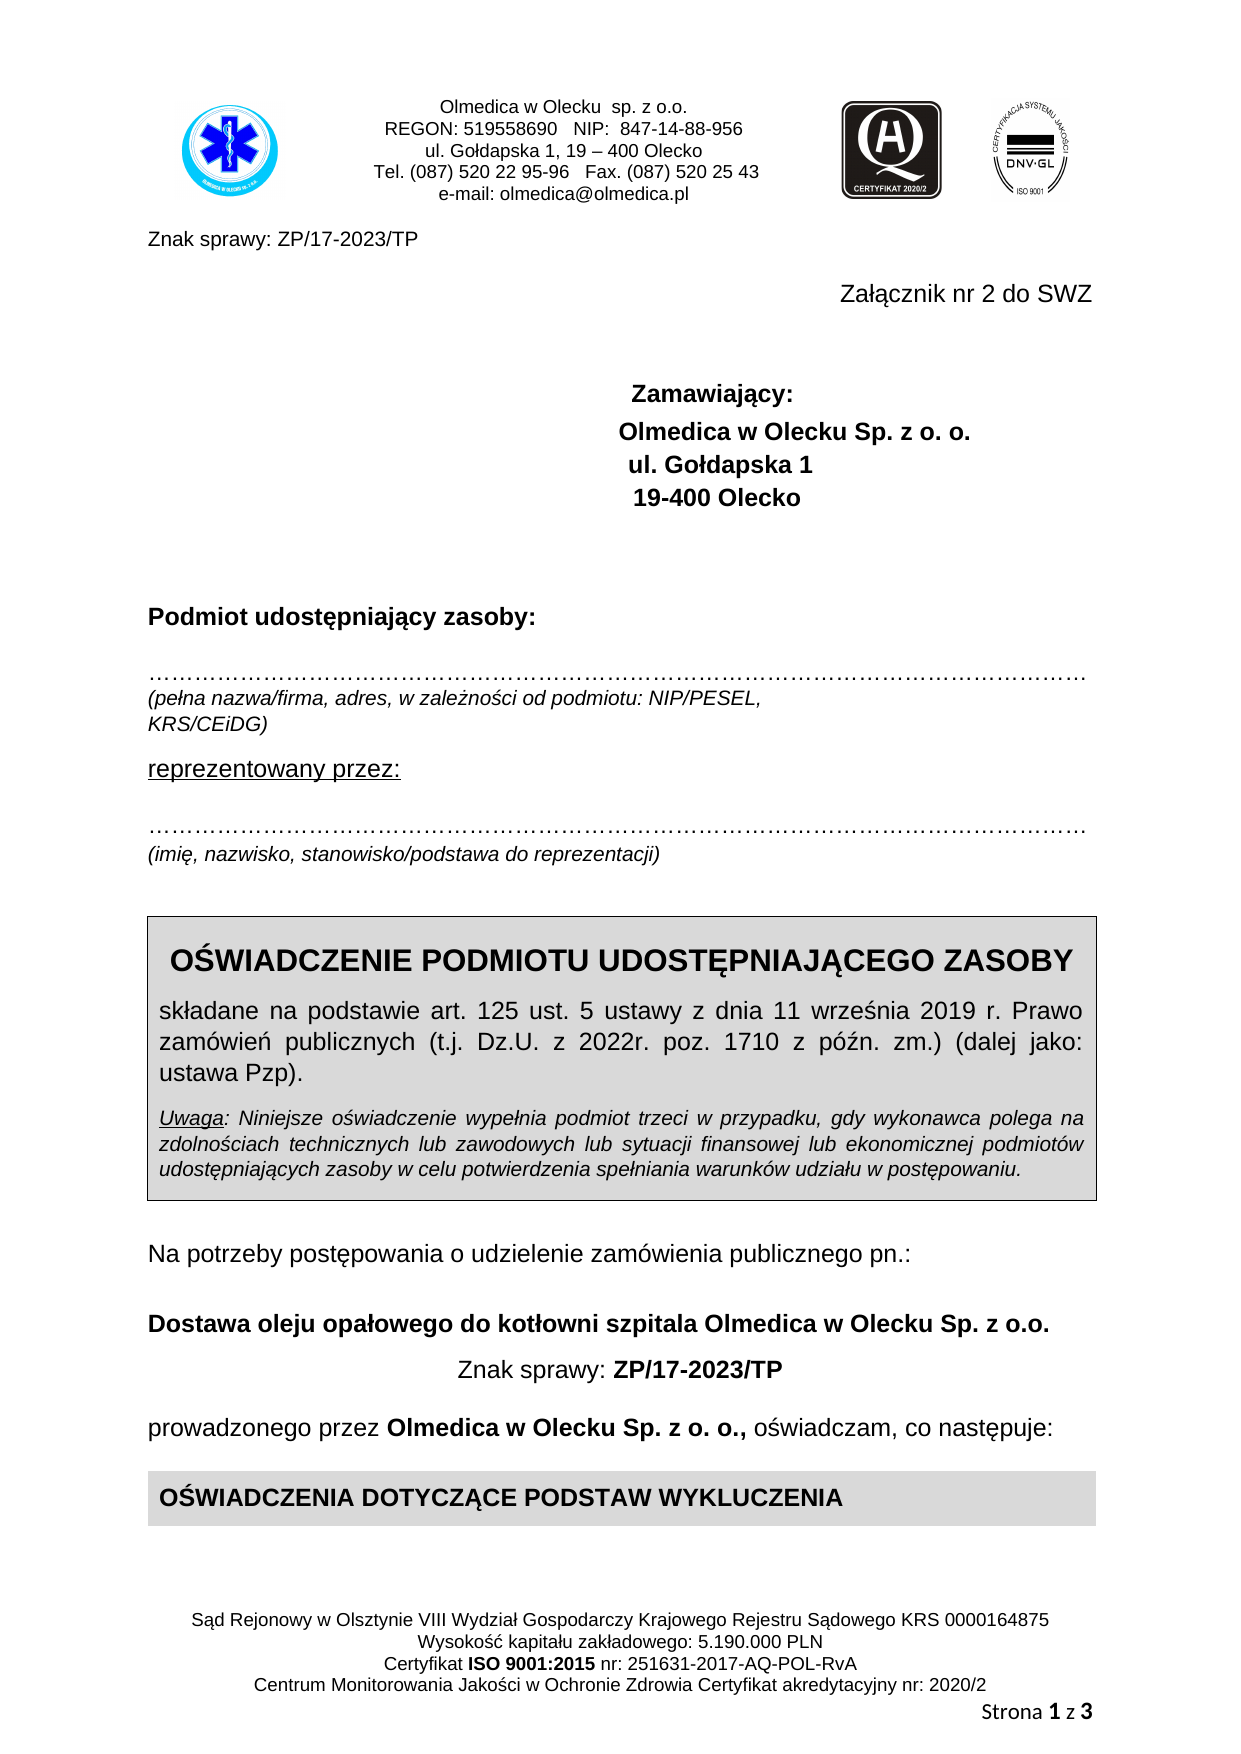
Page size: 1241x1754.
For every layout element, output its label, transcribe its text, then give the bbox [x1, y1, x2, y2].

text Zamawiający: [576, 379, 1093, 408]
text (imię, nazwisko, stanowisko/podstawa do reprezentacji) [148, 842, 753, 866]
text (pełna nazwa/firma, adres, w zależności od podmiotu: NIP/PESEL, KRS/CEiDG) [148, 686, 783, 736]
text ul. Gołdapska 1 [148, 449, 1093, 478]
text Znak sprawy: ZP/17-2023/TP [148, 1354, 1093, 1383]
picture [841, 101, 942, 199]
text prowadzonego przez Olmedica w Olecku Sp. z o. o., oświadczam, co następuje: [148, 1413, 1093, 1441]
table_header OŚWIADCZENIA DOTYCZĄCE PODSTAW WYKLUCZENIA [148, 1471, 1096, 1526]
text Podmiot udostępniający zasoby: [148, 602, 1093, 631]
text Dostawa oleju opałowego do kotłowni szpitala Olmedica w Olecku Sp. z o.o. [148, 1309, 1093, 1338]
picture [173, 101, 287, 200]
text Na potrzeby postępowania o udzielenie zamówienia publicznego pn.: [148, 1238, 1093, 1267]
text …………………………………………………………………………………………………………… [148, 812, 1093, 838]
text Załącznik nr 2 do SWZ [207, 279, 1093, 308]
text 19-400 Olecko [148, 483, 1093, 511]
text reprezentowany przez: [148, 754, 1093, 783]
text …………………………………………………………………………………………………………… [148, 659, 1093, 686]
text Olmedica w Olecku Sp. z o. o. [177, 417, 1093, 445]
picture [990, 98, 1071, 202]
table_header OŚWIADCZENIE PODMIOTU UDOSTĘPNIAJĄCEGO ZASOBY składane na podstawie art. 125 ust. 5 ustawy z dnia 11 września 2019 r. Prawo zamówień publicznych (t.j. Dz.U. z 2022r. poz. 1710 z późn. zm.) (dalej jako: ustawa Pzp). Uwaga: Niniejsze oświadczenie wypełnia podmiot trzeci w przypadku, gdy wykonawca polega na zdolnościach technicznych lub zawodowych lub sytuacji finansowej lub ekonomicznej podmiotów udostępniających zasoby w celu potwierdzenia spełniania warunków udziału w postępowaniu. [148, 917, 1096, 1200]
